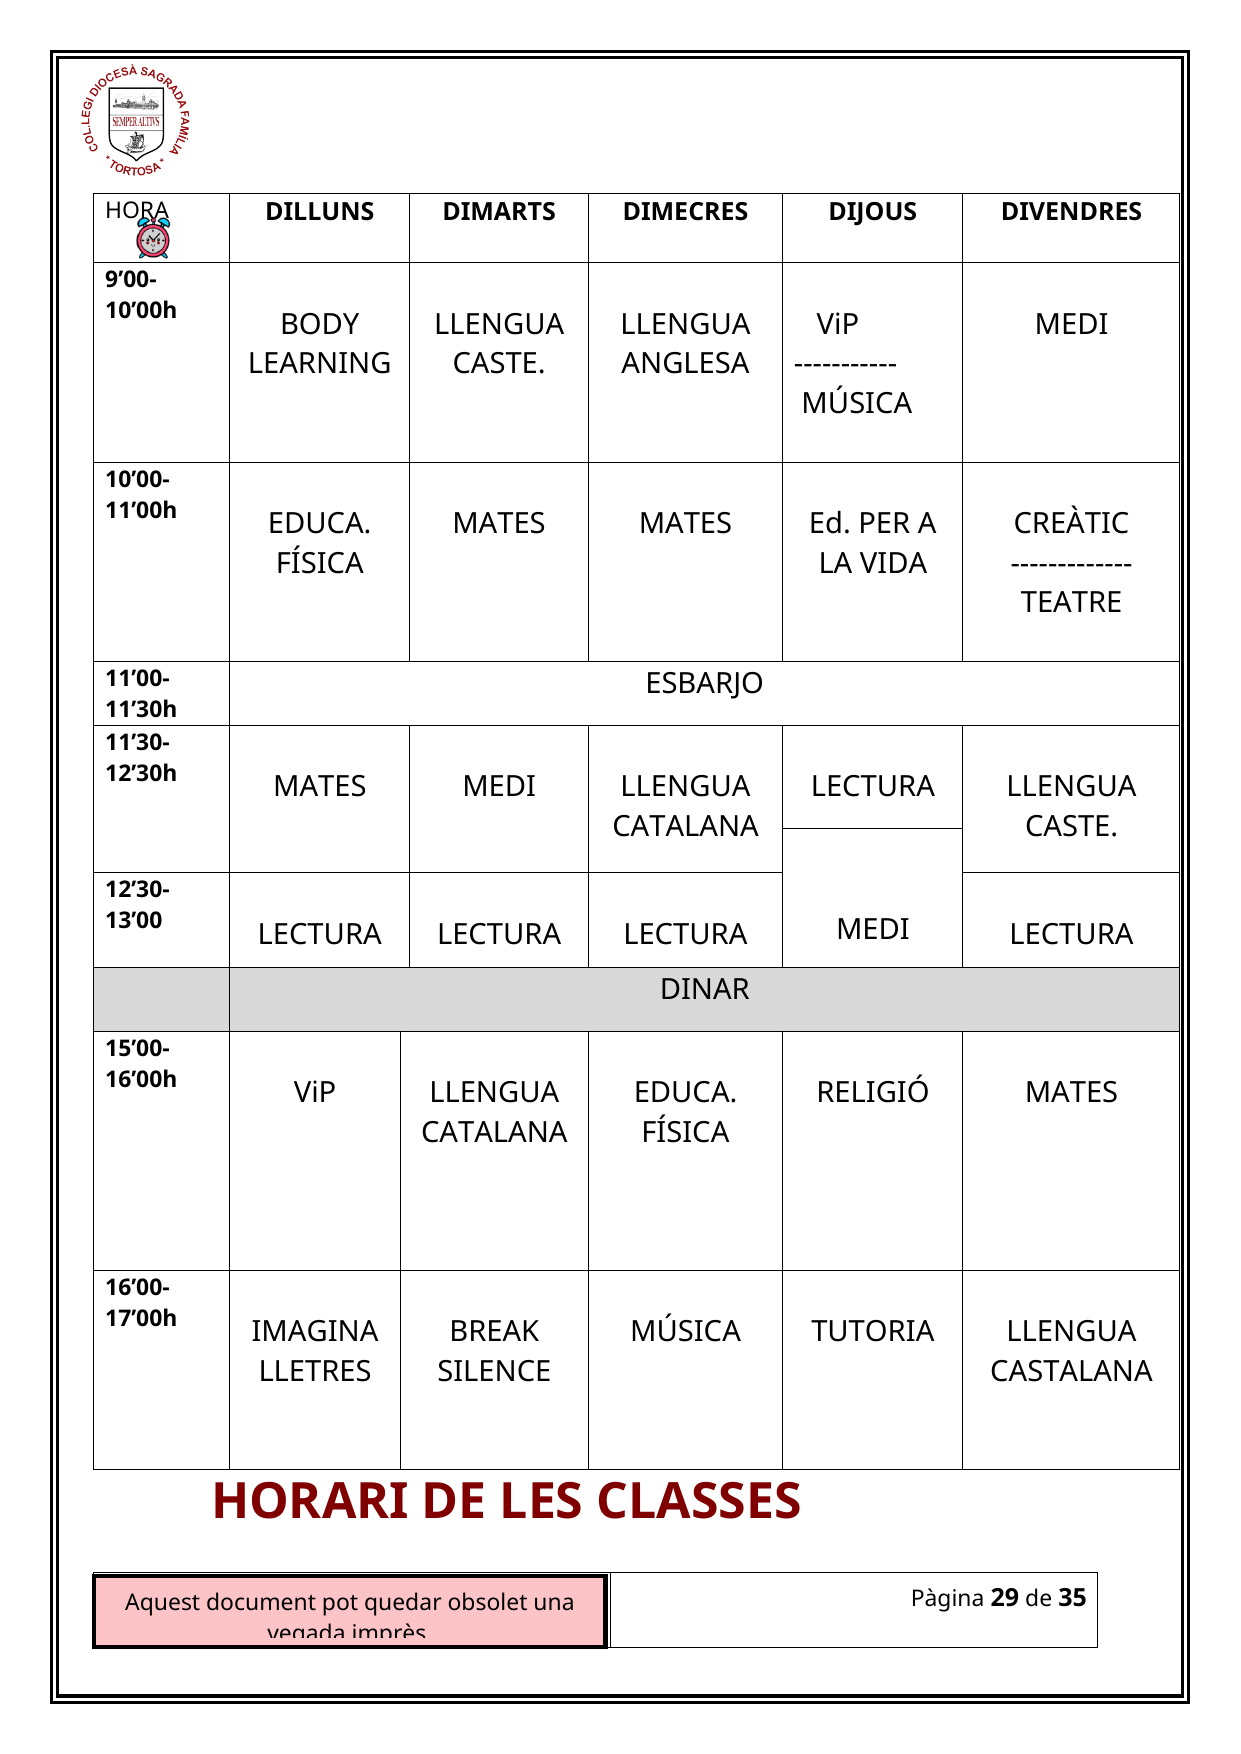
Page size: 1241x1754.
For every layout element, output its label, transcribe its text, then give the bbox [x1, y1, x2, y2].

table_header DIVENDRES [963, 194, 1179, 262]
table_cell ESBARJO [230, 662, 1179, 725]
text HORARI DE LES CLASSES [211, 1470, 1157, 1530]
table_cell ViP [230, 1032, 400, 1270]
table_cell TUTORIA [783, 1271, 962, 1469]
table_cell 9’00-10’00h [94, 263, 229, 462]
table_cell MEDI [963, 263, 1179, 462]
table_cell LECTURA [410, 873, 588, 967]
table_cell EDUCA. FÍSICA [589, 1032, 782, 1270]
table_cell 16’00-17’00h [94, 1271, 229, 1469]
table_cell LECTURA [963, 873, 1179, 967]
table_cell 15’00-16’00h [94, 1032, 229, 1270]
table_cell LLENGUA CASTALANA [963, 1271, 1179, 1469]
table_cell Ed. PER A LA VIDA [783, 463, 962, 661]
table_cell LLENGUA CATALANA [589, 726, 782, 872]
table_header DIMARTS [410, 194, 588, 262]
table_cell MATES [589, 463, 782, 661]
table_cell DINAR [230, 968, 1179, 1031]
table_header HORA [94, 194, 229, 262]
table_cell ViP ----------- MÚSICA [783, 263, 962, 462]
table_header DIJOUS [783, 194, 962, 262]
table_cell LLENGUA CATALANA [401, 1032, 588, 1270]
table_header DIMECRES [589, 194, 782, 262]
table_cell LECTURA [589, 873, 782, 967]
table_cell LECTURA [783, 726, 962, 828]
table_cell MEDI [410, 726, 588, 872]
table_cell 11’00-11’30h [94, 662, 229, 725]
table_cell MÚMM MÚSICA [589, 1271, 782, 1469]
table_cell LLENGUA CASTE. [410, 263, 588, 462]
table_cell LLENGUA ANGLESA [589, 263, 782, 462]
table_cell MATES [230, 726, 409, 872]
table_cell [94, 968, 229, 1031]
table_cell RELIGIÓ [783, 1032, 962, 1270]
table_cell IMAGINA LLETRES [230, 1271, 400, 1469]
table_cell LLENGUA CASTE. [963, 726, 1179, 872]
table_cell LECTURA [230, 873, 409, 967]
table_cell 10’00-11’00h [94, 463, 229, 661]
table_cell BREAK SILENCE [401, 1271, 588, 1469]
table_cell MATES [410, 463, 588, 661]
table_header DILLUNS [230, 194, 409, 262]
table_cell MEDI [783, 829, 962, 967]
picture [78, 61, 197, 178]
table_cell CREÀTIC ------------- TEATRE [963, 463, 1179, 661]
table_cell MATES [963, 1032, 1179, 1270]
table_cell BODY LEARNING [230, 263, 409, 462]
table_cell EDUCA. FÍSICA [230, 463, 409, 661]
table_cell 11’30-12’30h [94, 726, 229, 872]
table_cell 12’30-13’00 [94, 873, 229, 967]
